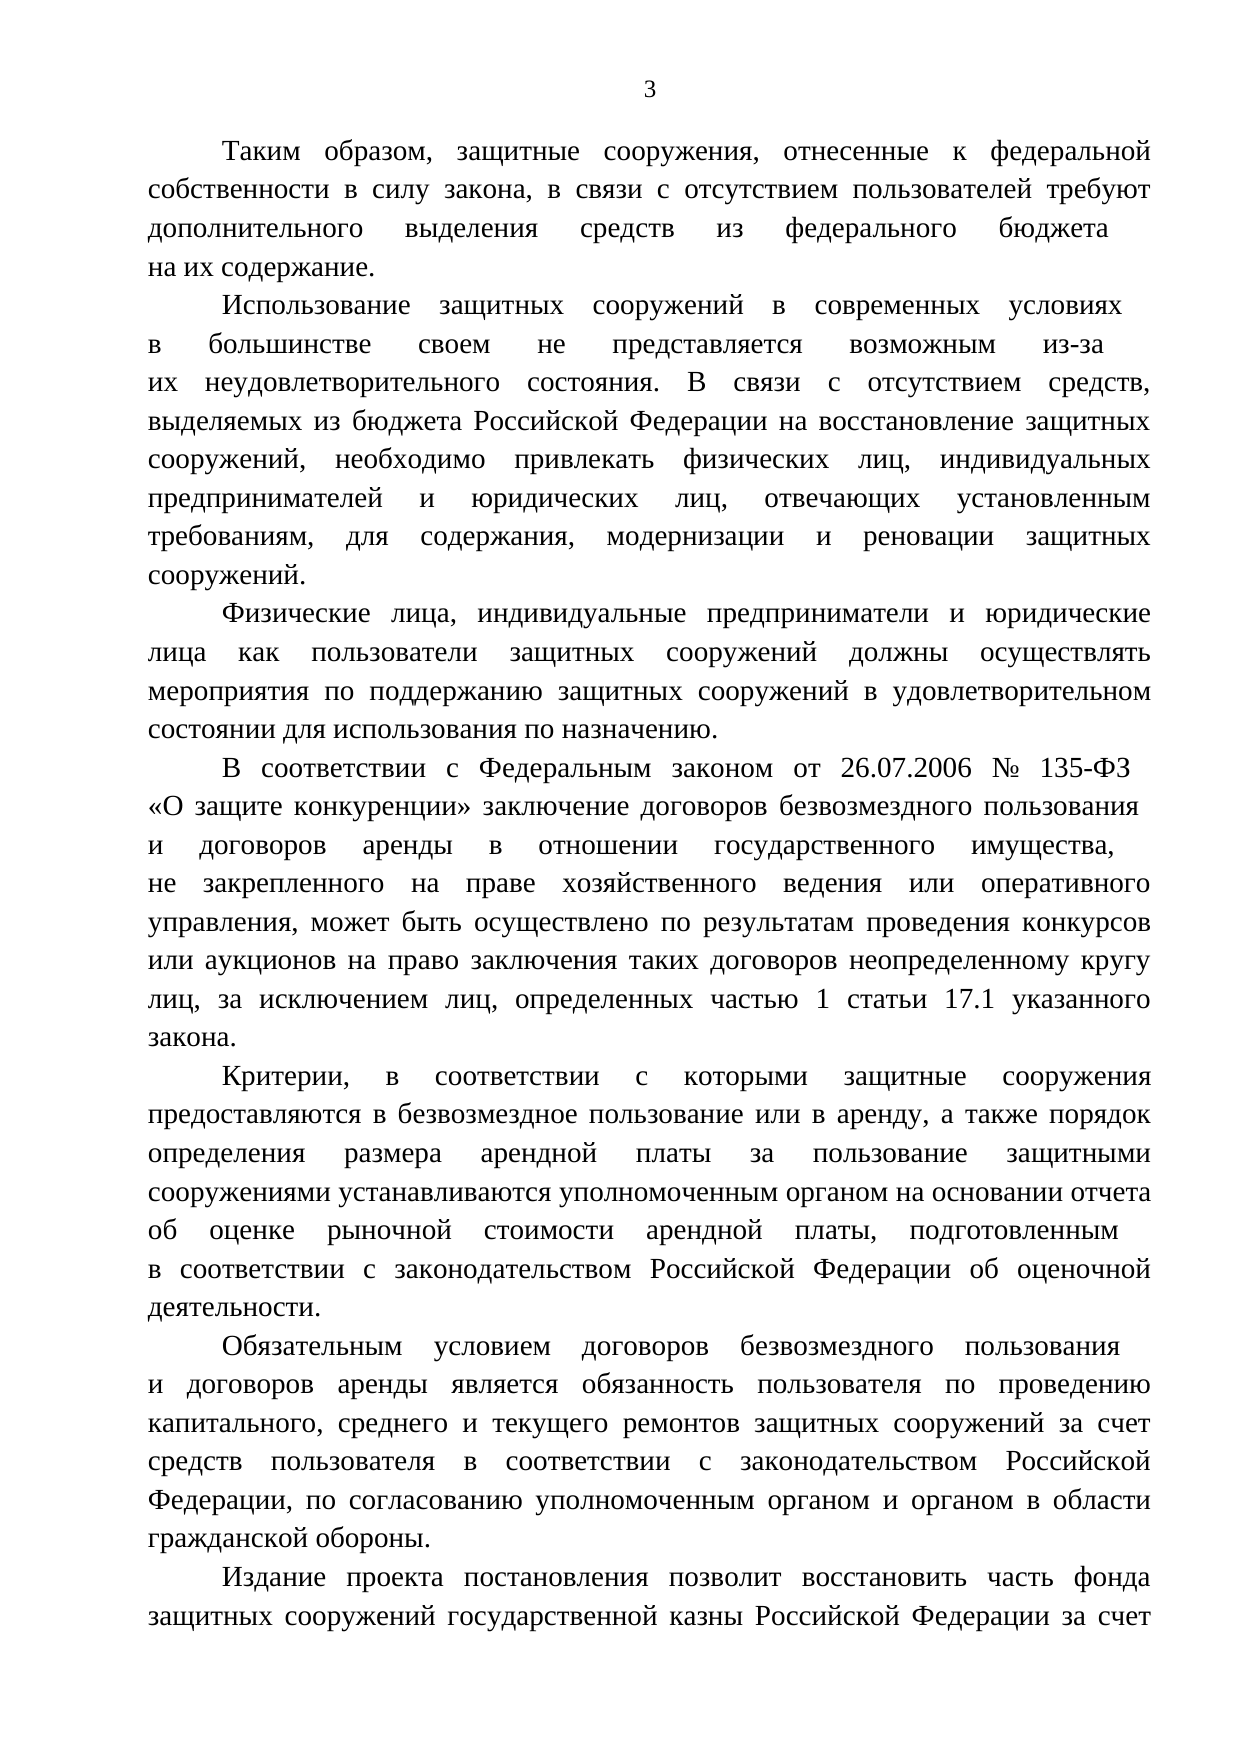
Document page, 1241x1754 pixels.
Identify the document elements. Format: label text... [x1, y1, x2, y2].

text В соответствии с Федеральным законом от 26.07.2006 № 135-ФЗ «О защите конкуренции» заключение договоров безвозмездного пользования и договоров аренды в отношении государственного имущества, не закрепленного на праве хозяйственного ведения или оперативного управления, может быть осуществлено по результатам проведения конкурсов или аукционов на право заключения таких договоров неопределенному кругу лиц, за исключением лиц, определенных частью 1 статьи 17.1 указанного закона. [148, 750, 1152, 1053]
text Критерии, в соответствии с которыми защитные сооружения предоставляются в безвозмездное пользование или в аренду, а также порядок определения размера арендной платы за пользование защитными сооружениями устанавливаются уполномоченным органом на основании отчета об оценке рыночной стоимости арендной платы, подготовленным в соответствии с законодательством Российской Федерации об оценочной деятельности. [148, 1058, 1152, 1323]
text Таким образом, защитные сооружения, отнесенные к федеральной собственности в силу закона, в связи с отсутствием пользователей требуют дополнительного выделения средств из федерального бюджета на их содержание. [148, 133, 1152, 282]
text Использование защитных сооружений в современных условиях в большинстве своем не представляется возможным из-за их неудовлетворительного состояния. В связи с отсутствием средств, выделяемых из бюджета Российской Федерации на восстановление защитных сооружений, необходимо привлекать физических лиц, индивидуальных предпринимателей и юридических лиц, отвечающих установленным требованиям, для содержания, модернизации и реновации защитных сооружений. [148, 287, 1152, 591]
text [148, 1559, 1152, 1631]
text Физические лица, индивидуальные предприниматели и юридические лица как пользователи защитных сооружений должны осуществлять мероприятия по поддержанию защитных сооружений в удовлетворительном состоянии для использования по назначению. [148, 596, 1152, 745]
text Обязательным условием договоров безвозмездного пользования и договоров аренды является обязанность пользователя по проведению капитального, среднего и текущего ремонтов защитных сооружений за счет средств пользователя в соответствии с законодательством Российской Федерации, по согласованию уполномоченным органом и органом в области гражданской обороны. [148, 1328, 1152, 1554]
